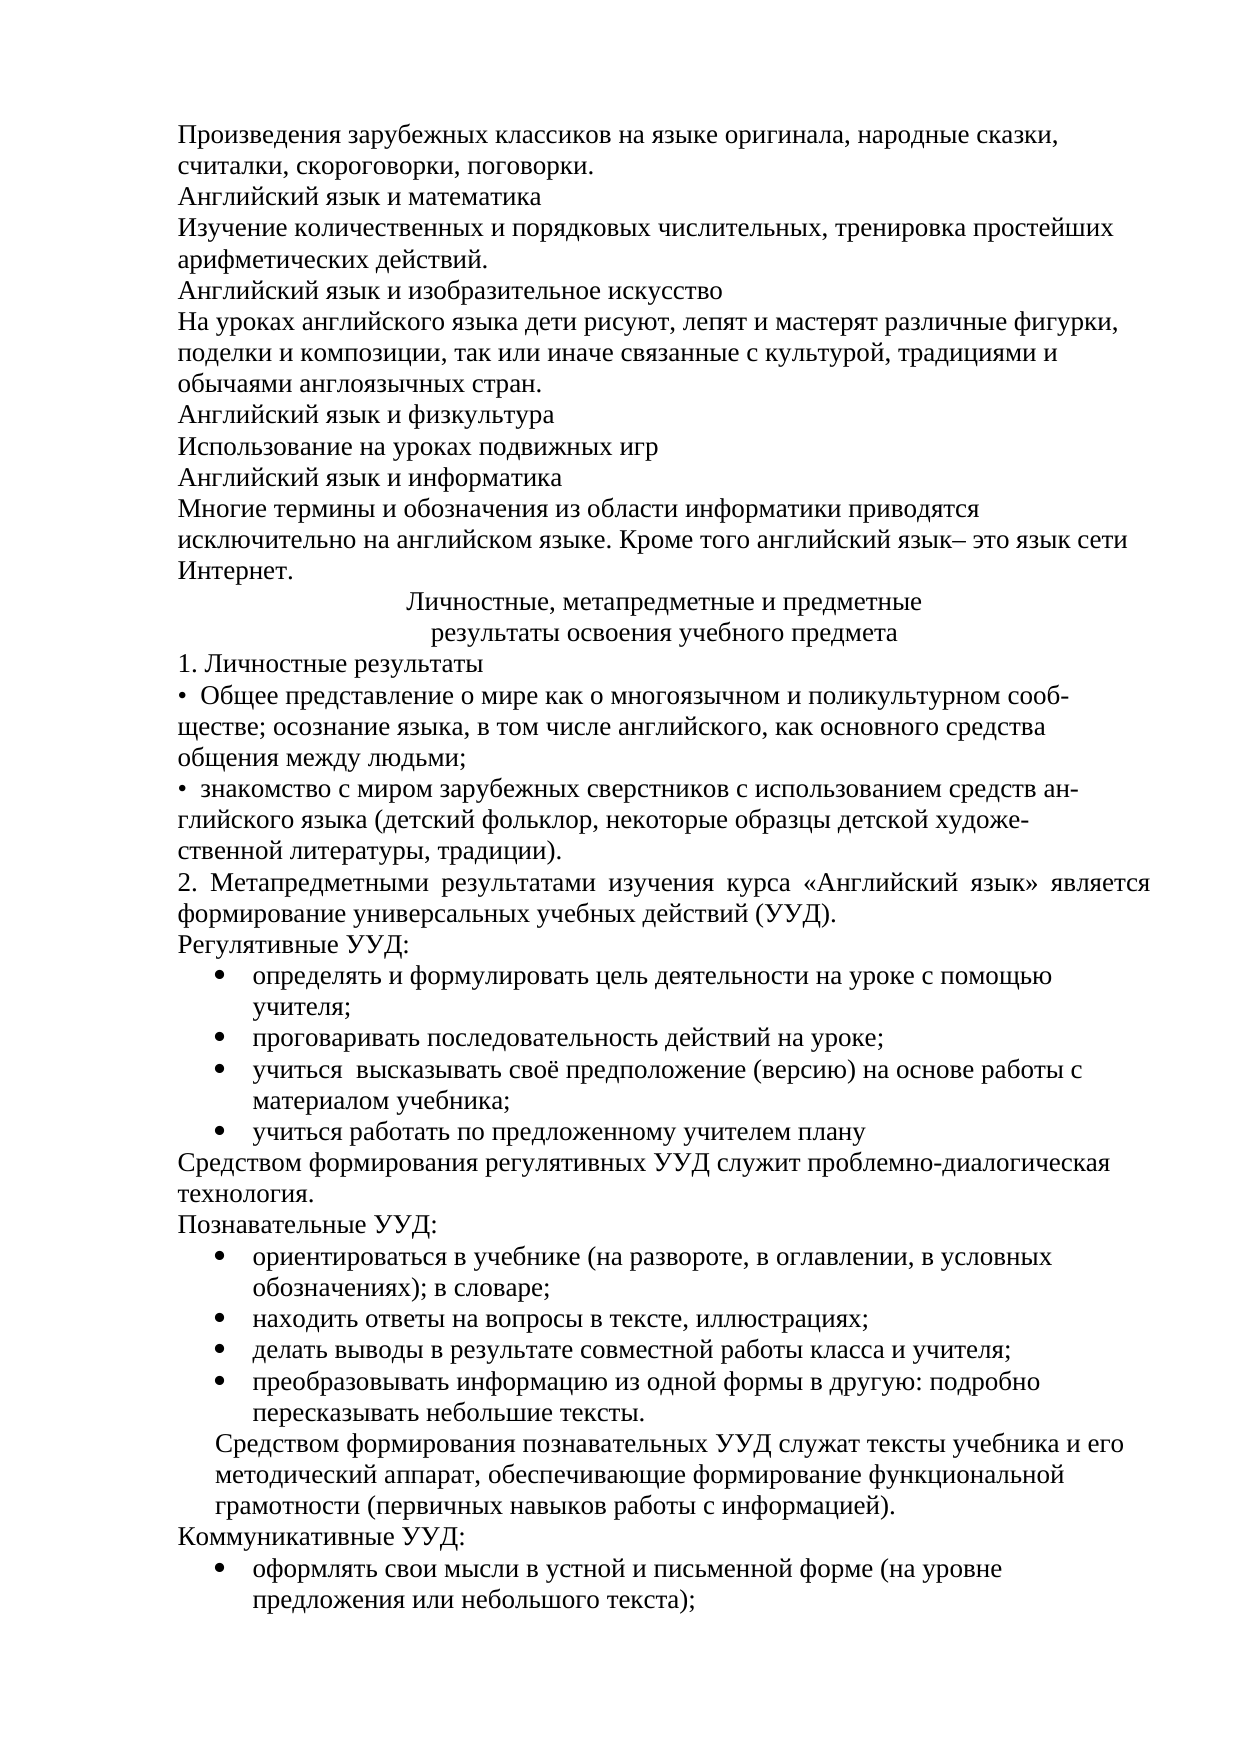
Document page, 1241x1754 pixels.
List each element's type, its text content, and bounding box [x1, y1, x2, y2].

list находить ответы на вопросы в тексте, иллюстрациях; [215, 1302, 1152, 1333]
text 2. Метапредметными результатами изучения курса «Английский язык» является формирование универсальных учебных действий (УУД). [177, 866, 1152, 928]
text На уроках английского языка дети рисуют, лепят и мастерят различные фигурки, поделки и композиции, так или иначе связанные с культурой, традициями и обычаями англоязычных стран. [177, 305, 1152, 398]
text Английский язык и изобразительное искусство [177, 274, 1152, 305]
text Регулятивные УУД: [177, 928, 1152, 959]
text Изучение количественных и порядковых числительных, тренировка простейших арифметических действий. [177, 212, 1152, 274]
text ственной литературы, традиции). [177, 834, 1152, 866]
text Средством формирования познавательных УУД служат тексты учебника и его методический аппарат, обеспечивающие формирование функциональной грамотности (первичных навыков работы с информацией). [215, 1427, 1152, 1521]
text результаты освоения учебного предмета [177, 616, 1152, 648]
text Многие термины и обозначения из области информатики приводятся исключительно на английском языке. Кроме того английский язык– это язык сети Интернет. [177, 492, 1152, 585]
text • Общее представление о мире как о многоязычном и поликультурном сооб- [177, 679, 1152, 710]
text Использование на уроках подвижных игр [177, 429, 1152, 461]
text Английский язык и физкультура [177, 398, 1152, 429]
list учиться высказывать своё предположение (версию) на основе работы с материалом учебника; [215, 1053, 1152, 1115]
list оформлять свои мысли в устной и письменной форме (на уровне предложения или небольшого текста); [215, 1552, 1152, 1614]
text Английский язык и информатика [177, 461, 1152, 492]
text Познавательные УУД: [177, 1209, 1152, 1240]
text • знакомство с миром зарубежных сверстников с использованием средств ан- [177, 772, 1152, 803]
text Личностные, метапредметные и предметные [177, 585, 1152, 616]
text общения между людьми; [177, 741, 1152, 772]
list учиться работать по предложенному учителем плану [215, 1115, 1152, 1146]
list преобразовывать информацию из одной формы в другую: подробно пересказывать небольшие тексты. [215, 1365, 1152, 1427]
list определять и формулировать цель деятельности на уроке с помощью учителя; [215, 959, 1152, 1021]
text глийского языка (детский фольклор, некоторые образцы детской художе- [177, 803, 1152, 834]
text ществе; осознание языка, в том числе английского, как основного средства [177, 710, 1152, 741]
text Произведения зарубежных классиков на языке оригинала, народные сказки, считалки, скороговорки, поговорки. [177, 118, 1152, 180]
list проговаривать последовательность действий на уроке; [215, 1021, 1152, 1053]
text Коммуникативные УУД: [177, 1521, 1152, 1552]
text Средством формирования регулятивных УУД служит проблемно-диалогическая технология. [177, 1146, 1152, 1209]
text 1. Личностные результаты [177, 648, 1152, 679]
text Английский язык и математика [177, 180, 1152, 212]
list делать выводы в результате совместной работы класса и учителя; [215, 1333, 1152, 1365]
list ориентироваться в учебнике (на развороте, в оглавлении, в условных обозначениях); в словаре; [215, 1240, 1152, 1302]
